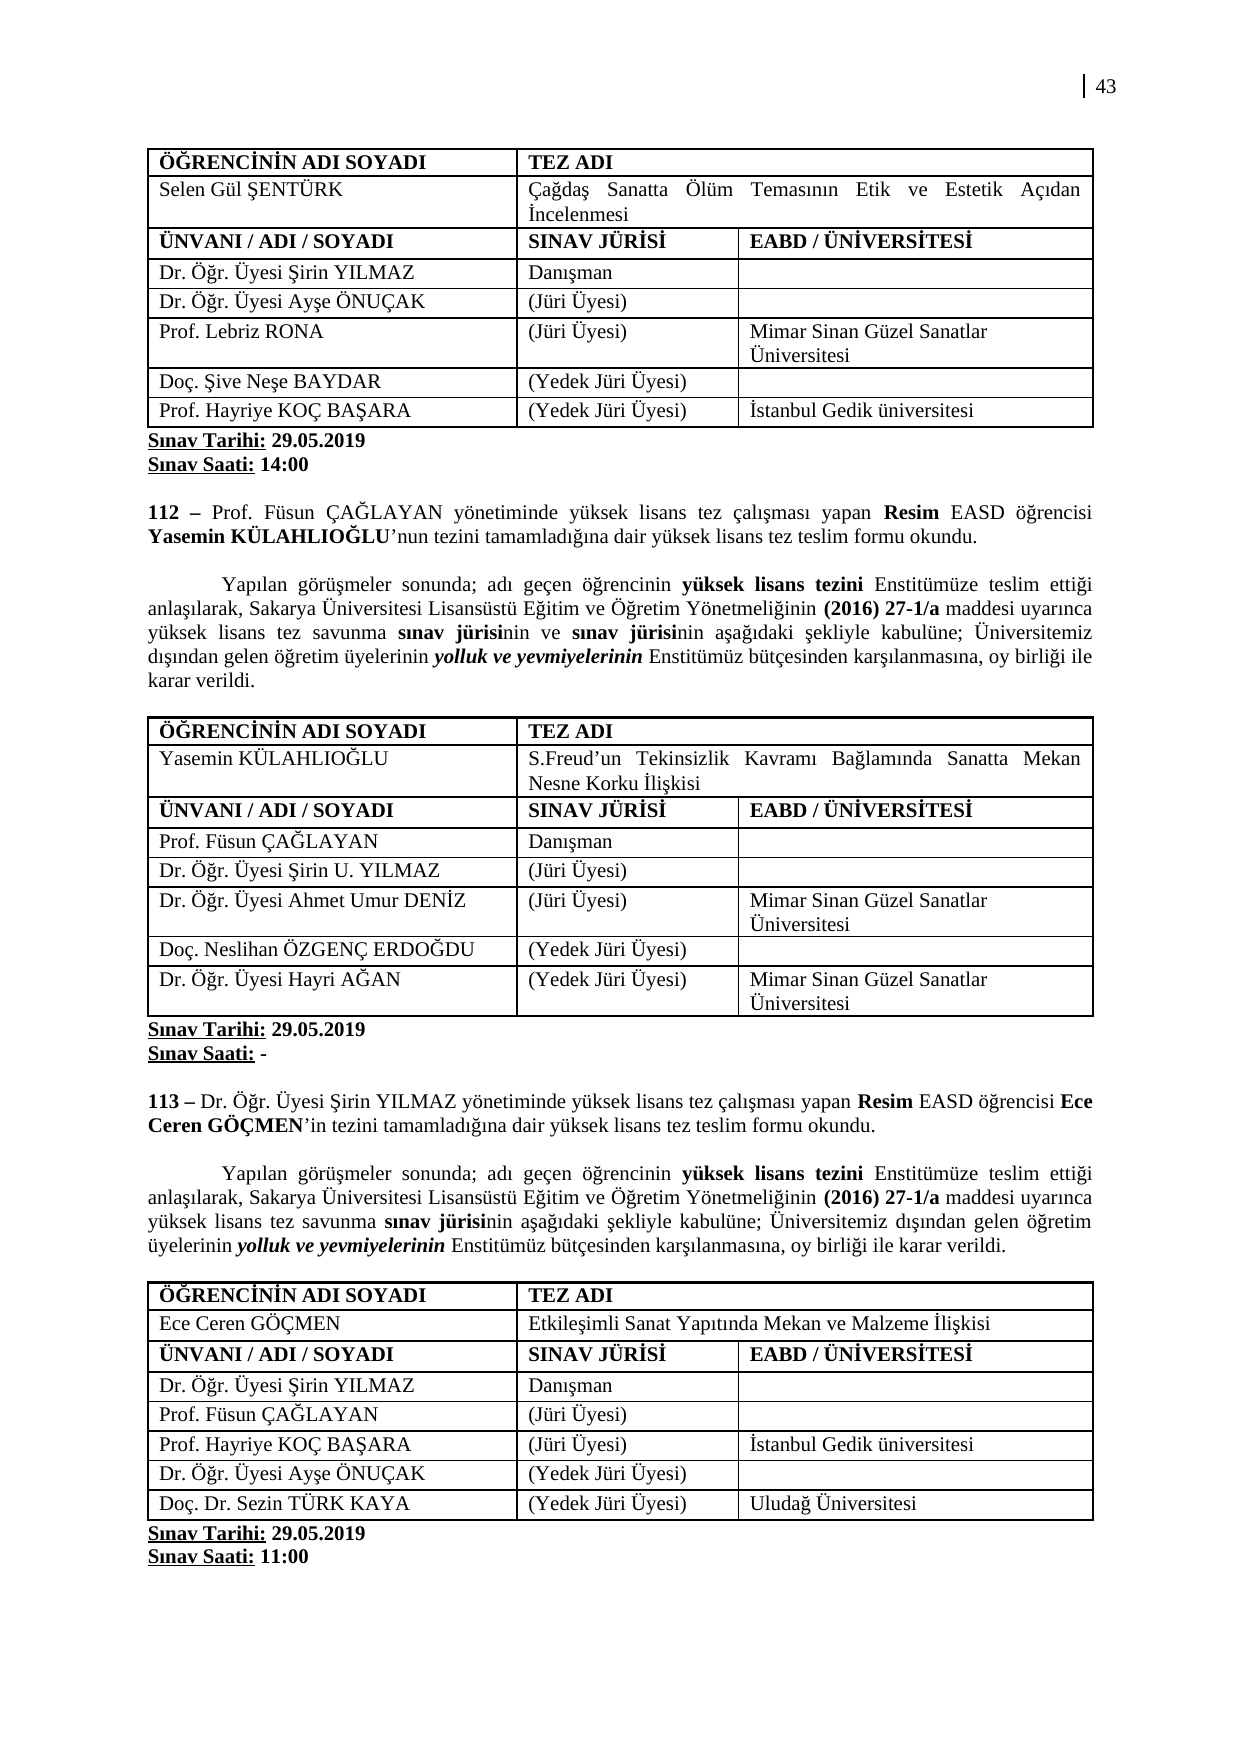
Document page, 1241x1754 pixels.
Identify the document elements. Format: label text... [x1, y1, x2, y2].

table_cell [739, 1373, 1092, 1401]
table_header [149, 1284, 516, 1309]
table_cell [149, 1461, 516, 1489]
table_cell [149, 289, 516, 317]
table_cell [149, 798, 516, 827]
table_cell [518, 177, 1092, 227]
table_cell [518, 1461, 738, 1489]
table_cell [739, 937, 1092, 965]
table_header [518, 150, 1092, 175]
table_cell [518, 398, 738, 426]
text Yapılan görüşmeler sonunda; adı geçen öğrencinin yüksek lisans tezini Enstitümüze teslim ettiği anlaşılarak, Sakarya Üniversitesi Lisansüstü Eğitim ve Öğretim Yönetmeliğinin (2016) 27-1/a maddesi uyarınca yüksek lisans tez savunma sınav jürisinin aşağıdaki şekliyle kabulüne; Üniversitemiz dışından gelen öğretim üyelerinin yolluk ve yevmiyelerinin Enstitümüz bütçesinden karşılanmasına, oy birliği ile karar verildi. [148, 1161, 1093, 1257]
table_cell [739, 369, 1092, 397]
text Sınav Tarihi: 29.05.2019 [148, 428, 1093, 452]
text Yapılan görüşmeler sonunda; adı geçen öğrencinin yüksek lisans tezini Enstitümüze teslim ettiği anlaşılarak, Sakarya Üniversitesi Lisansüstü Eğitim ve Öğretim Yönetmeliğinin (2016) 27-1/a maddesi uyarınca yüksek lisans tez savunma sınav jürisinin ve sınav jürisinin aşağıdaki şekliyle kabulüne; Üniversitemiz dışından gelen öğretim üyelerinin yolluk ve yevmiyelerinin Enstitümüz bütçesinden karşılanmasına, oy birliği ile karar verildi. [148, 572, 1093, 692]
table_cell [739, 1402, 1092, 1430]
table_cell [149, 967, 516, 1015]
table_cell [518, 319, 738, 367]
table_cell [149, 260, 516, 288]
text 112 – Prof. Füsun ÇAĞLAYAN yönetiminde yüksek lisans tez çalışması yapan Resim EASD öğrencisi Yasemin KÜLAHLIOĞLU’nun tezini tamamladığına dair yüksek lisans tez teslim formu okundu. [148, 500, 1093, 548]
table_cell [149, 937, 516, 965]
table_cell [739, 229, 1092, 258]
text Sınav Saati: - [148, 1041, 1093, 1065]
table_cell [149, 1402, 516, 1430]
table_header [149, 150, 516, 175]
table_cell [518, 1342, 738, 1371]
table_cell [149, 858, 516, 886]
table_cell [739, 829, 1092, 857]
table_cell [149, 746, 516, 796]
text Sınav Saati: 14:00 [148, 452, 1093, 476]
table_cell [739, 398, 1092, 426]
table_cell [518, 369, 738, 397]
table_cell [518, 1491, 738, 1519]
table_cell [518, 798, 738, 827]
text 113 – Dr. Öğr. Üyesi Şirin YILMAZ yönetiminde yüksek lisans tez çalışması yapan Resim EASD öğrencisi Ece Ceren GÖÇMEN’in tezini tamamladığına dair yüksek lisans tez teslim formu okundu. [148, 1089, 1093, 1137]
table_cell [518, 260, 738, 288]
text Sınav Saati: 11:00 [148, 1544, 1093, 1568]
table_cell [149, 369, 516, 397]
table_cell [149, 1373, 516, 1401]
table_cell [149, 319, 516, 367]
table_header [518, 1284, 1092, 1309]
text Sınav Tarihi: 29.05.2019 [148, 1521, 1093, 1544]
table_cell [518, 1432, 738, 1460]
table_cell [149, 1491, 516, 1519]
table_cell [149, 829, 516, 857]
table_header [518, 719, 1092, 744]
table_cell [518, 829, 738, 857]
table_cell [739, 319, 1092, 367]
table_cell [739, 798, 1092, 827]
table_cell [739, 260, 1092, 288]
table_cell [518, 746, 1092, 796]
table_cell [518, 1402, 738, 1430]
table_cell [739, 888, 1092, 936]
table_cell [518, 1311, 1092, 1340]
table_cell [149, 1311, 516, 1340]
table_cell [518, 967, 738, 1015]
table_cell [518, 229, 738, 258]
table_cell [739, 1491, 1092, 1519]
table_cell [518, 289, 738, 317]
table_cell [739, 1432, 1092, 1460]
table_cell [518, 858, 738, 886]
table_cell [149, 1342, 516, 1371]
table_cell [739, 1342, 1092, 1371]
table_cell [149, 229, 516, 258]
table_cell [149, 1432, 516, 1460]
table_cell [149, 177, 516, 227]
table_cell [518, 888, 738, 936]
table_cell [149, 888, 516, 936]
text Sınav Tarihi: 29.05.2019 [148, 1017, 1093, 1041]
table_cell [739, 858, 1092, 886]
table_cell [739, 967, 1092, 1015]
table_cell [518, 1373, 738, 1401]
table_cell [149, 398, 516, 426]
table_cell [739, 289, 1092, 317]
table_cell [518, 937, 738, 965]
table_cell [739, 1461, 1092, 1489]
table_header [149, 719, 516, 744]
